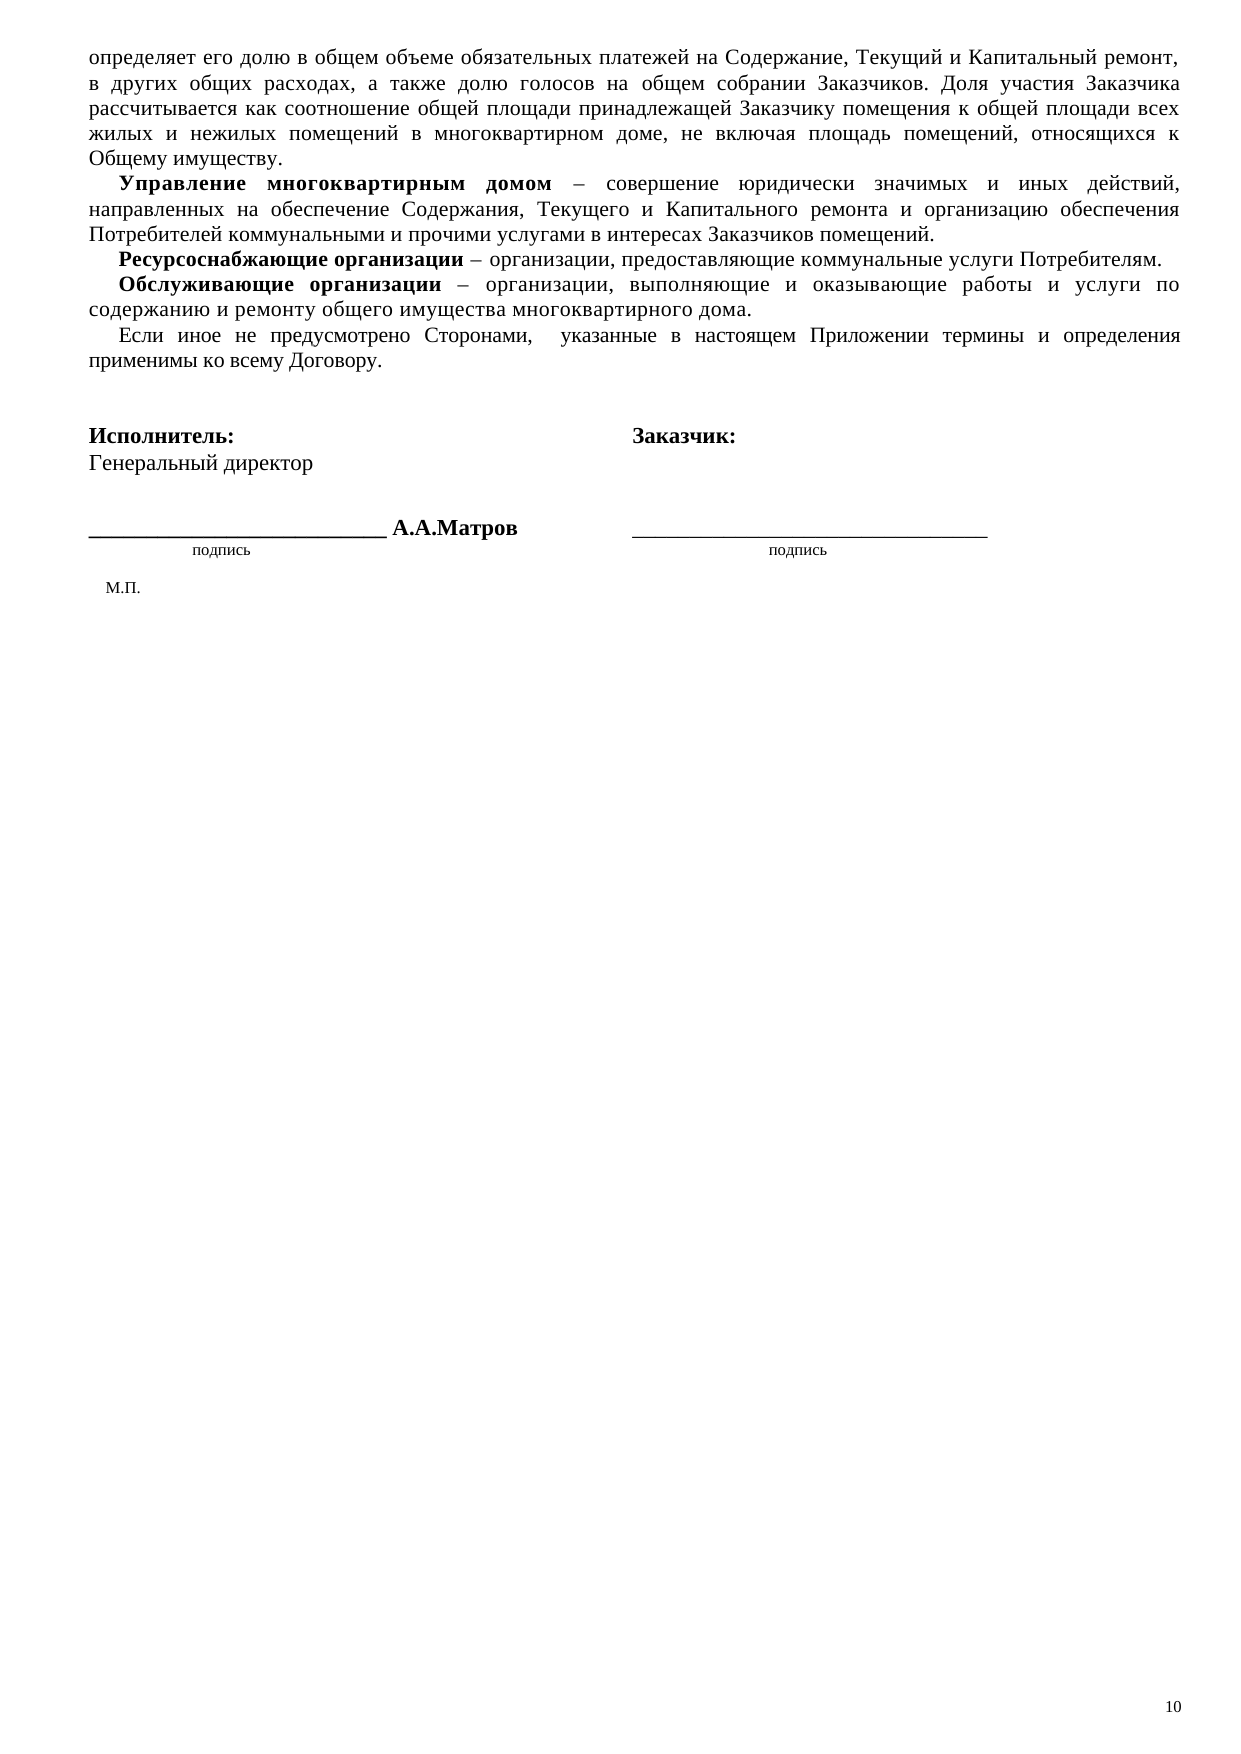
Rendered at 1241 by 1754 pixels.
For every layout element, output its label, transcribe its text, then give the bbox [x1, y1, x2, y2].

text Обслуживающие организации – организации, выполняющие и оказывающие работы и услуги по содержанию и ремонту общего имущества многоквартирного дома. [89, 271, 1181, 322]
table_header Заказчик: _______________________________ подпись [621, 423, 1164, 597]
text Если иное не предусмотрено Сторонами, указанные в настоящем Приложении термины и определения применимы ко всему Договору. [89, 322, 1181, 372]
text Управление многоквартирным домом – совершение юридически значимых и иных действий, направленных на обеспечение Содержания, Текущего и Капитального ремонта и организацию обеспечения Потребителей коммунальными и прочими услугами в интересах Заказчиков помещений. [89, 170, 1181, 246]
text Ресурсоснабжающие организации – организации, предоставляющие коммунальные услуги Потребителям. [89, 246, 1181, 271]
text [89, 44, 1181, 170]
table_header Исполнитель: Генеральный директор __________________________ А.А.Матров подпись М.П. [78, 423, 621, 597]
